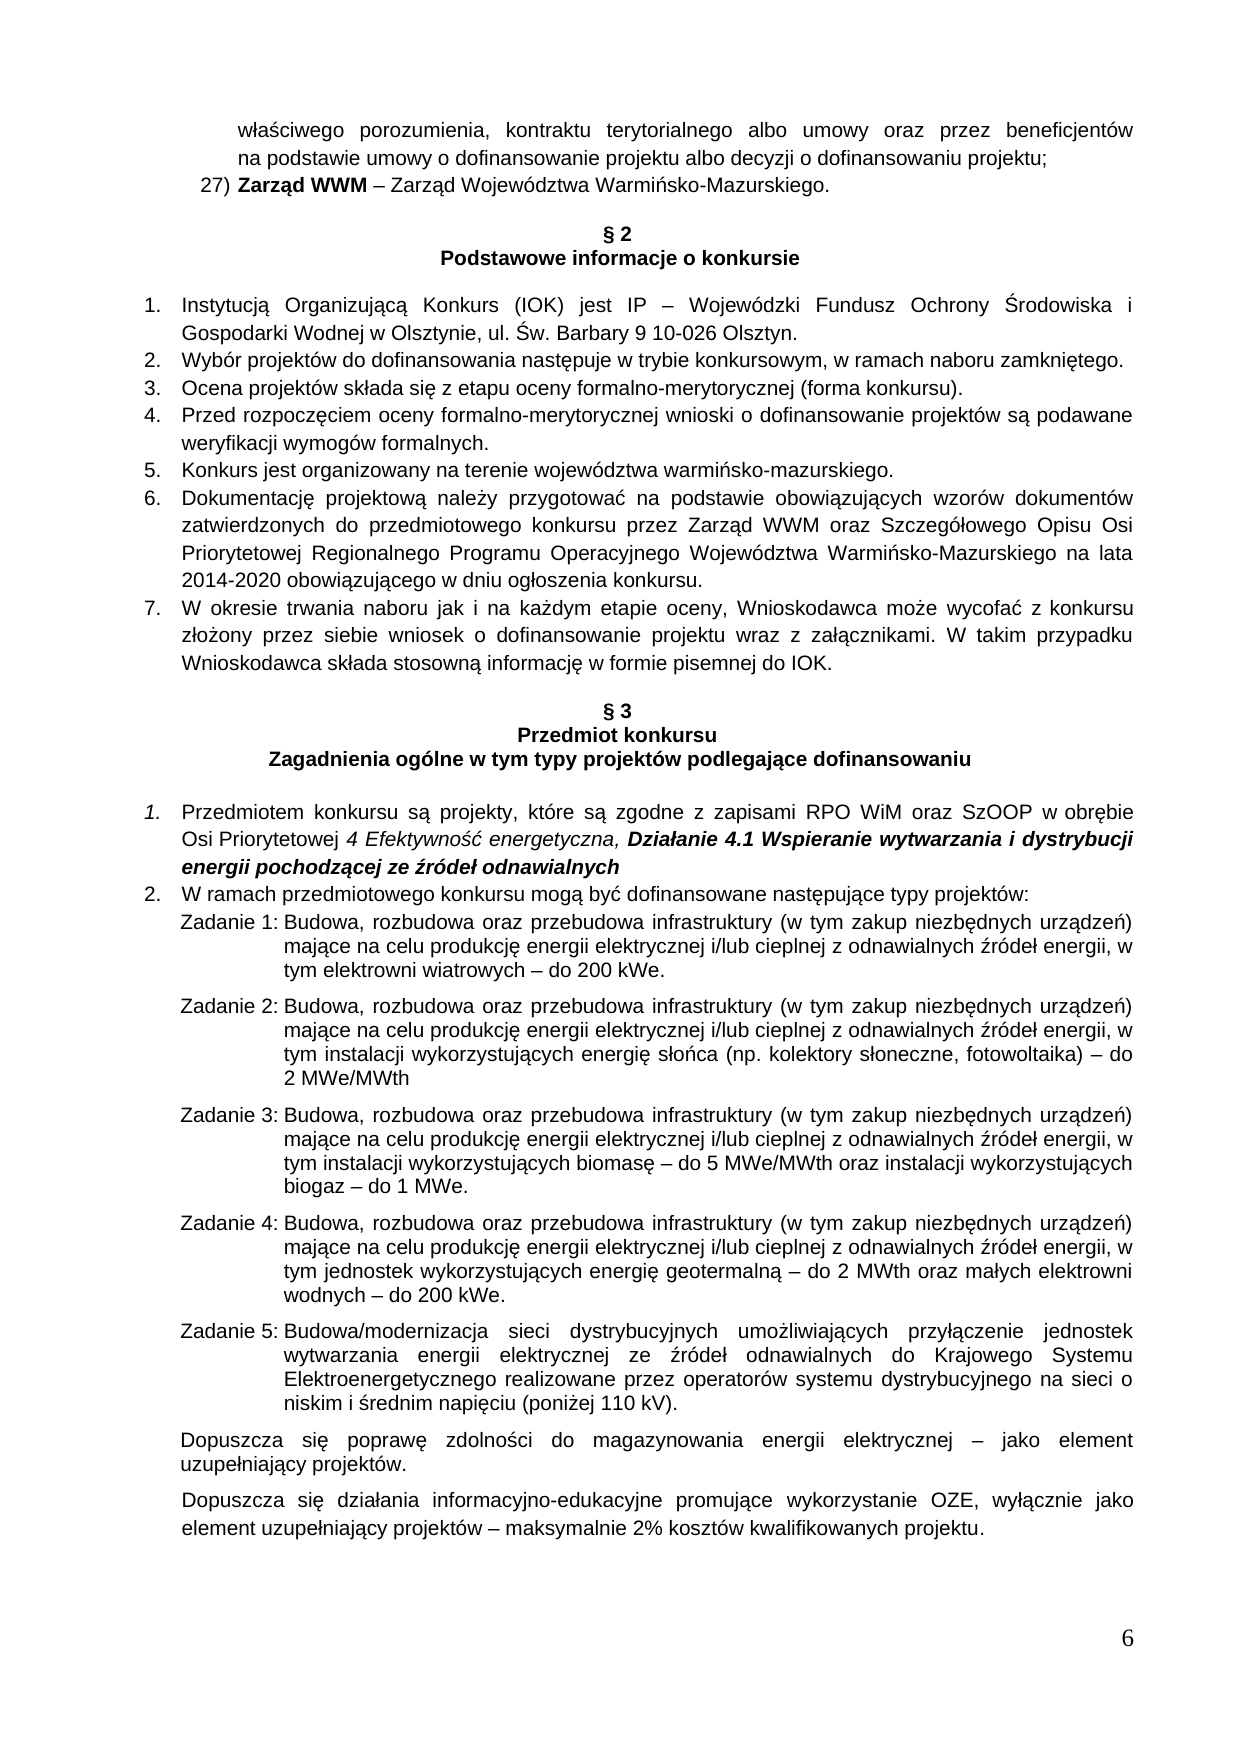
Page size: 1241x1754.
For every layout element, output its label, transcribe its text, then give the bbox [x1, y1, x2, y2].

text Zadanie 1: Budowa, rozbudowa oraz przebudowa infrastruktury (w tym zakup niezbędnych urządzeń) mające na celu produkcję energii elektrycznej i/lub cieplnej z odnawialnych źródeł energii, w tym elektrowni wiatrowych – do 200 kWe. [180, 910, 1134, 982]
list Dopuszcza się działania informacyjno-edukacyjne promujące wykorzystanie OZE, wyłącznie jako element uzupełniający projektów – maksymalnie 2% kosztów kwalifikowanych projektu. [181, 1488, 1134, 1539]
subtitle § 3 Przedmiot konkursu Zagadnienia ogólne w tym typy projektów podlegające dofinansowaniu [106, 699, 1134, 771]
list Instytucją Organizującą Konkurs (IOK) jest IP – Wojewódzki Fundusz Ochrony Środowiska i Gospodarki Wodnej w Olsztynie, ul. Św. Barbary 9 10-026 Olsztyn. [144, 293, 1134, 345]
list Przedmiotem konkursu są projekty, które są zgodne z zapisami RPO WiM oraz SzOOP w obrębie Osi Priorytetowej 4 Efektywność energetyczna, Działanie 4.1 Wspieranie wytwarzania i dystrybucji energii pochodzącej ze źródeł odnawialnych [144, 800, 1134, 879]
list W okresie trwania naboru jak i na każdym etapie oceny, Wnioskodawca może wycofać z konkursu złożony przez siebie wniosek o dofinansowanie projektu wraz z załącznikami. W takim przypadku Wnioskodawca składa stosowną informację w formie pisemnej do IOK. [144, 596, 1134, 675]
list Dokumentację projektową należy przygotować na podstawie obowiązujących wzorów dokumentów zatwierdzonych do przedmiotowego konkursu przez Zarząd WWM oraz Szczegółowego Opisu Osi Priorytetowej Regionalnego Programu Operacyjnego Województwa Warmińsko-Mazurskiego na lata 2014-2020 obowiązującego w dniu ogłoszenia konkursu. [144, 486, 1134, 592]
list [200, 118, 1134, 169]
list Zarząd WWM – Zarząd Województwa Warmińsko-Mazurskiego. [200, 173, 1134, 197]
text Zadanie 5: Budowa/modernizacja sieci dystrybucyjnych umożliwiających przyłączenie jednostek wytwarzania energii elektrycznej ze źródeł odnawialnych do Krajowego Systemu Elektroenergetycznego realizowane przez operatorów systemu dystrybucyjnego na sieci o niskim i średnim napięciu (poniżej 110 kV). [180, 1319, 1134, 1415]
list Konkurs jest organizowany na terenie województwa warmińsko-mazurskiego. [144, 458, 1134, 482]
list W ramach przedmiotowego konkursu mogą być dofinansowane następujące typy projektów: [144, 882, 1134, 906]
text Zadanie 2: Budowa, rozbudowa oraz przebudowa infrastruktury (w tym zakup niezbędnych urządzeń) mające na celu produkcję energii elektrycznej i/lub cieplnej z odnawialnych źródeł energii, w tym instalacji wykorzystujących energię słońca (np. kolektory słoneczne, fotowoltaika) – do 2 MWe/MWth [180, 994, 1134, 1090]
text Zadanie 4: Budowa, rozbudowa oraz przebudowa infrastruktury (w tym zakup niezbędnych urządzeń) mające na celu produkcję energii elektrycznej i/lub cieplnej z odnawialnych źródeł energii, w tym jednostek wykorzystujących energię geotermalną – do 2 MWth oraz małych elektrowni wodnych – do 200 kWe. [180, 1211, 1134, 1307]
list Przed rozpoczęciem oceny formalno-merytorycznej wnioski o dofinansowanie projektów są podawane weryfikacji wymogów formalnych. [144, 403, 1134, 455]
text Zadanie 3: Budowa, rozbudowa oraz przebudowa infrastruktury (w tym zakup niezbędnych urządzeń) mające na celu produkcję energii elektrycznej i/lub cieplnej z odnawialnych źródeł energii, w tym instalacji wykorzystujących biomasę – do 5 MWe/MWth oraz instalacji wykorzystujących biogaz – do 1 MWe. [180, 1102, 1134, 1198]
list Ocena projektów składa się z etapu oceny formalno-merytorycznej (forma konkursu). [144, 376, 1134, 400]
list Wybór projektów do dofinansowania następuje w trybie konkursowym, w ramach naboru zamkniętego. [144, 348, 1134, 372]
text Dopuszcza się poprawę zdolności do magazynowania energii elektrycznej – jako element uzupełniający projektów. [180, 1427, 1134, 1475]
subtitle § 2 Podstawowe informacje o konkursie [106, 221, 1134, 269]
